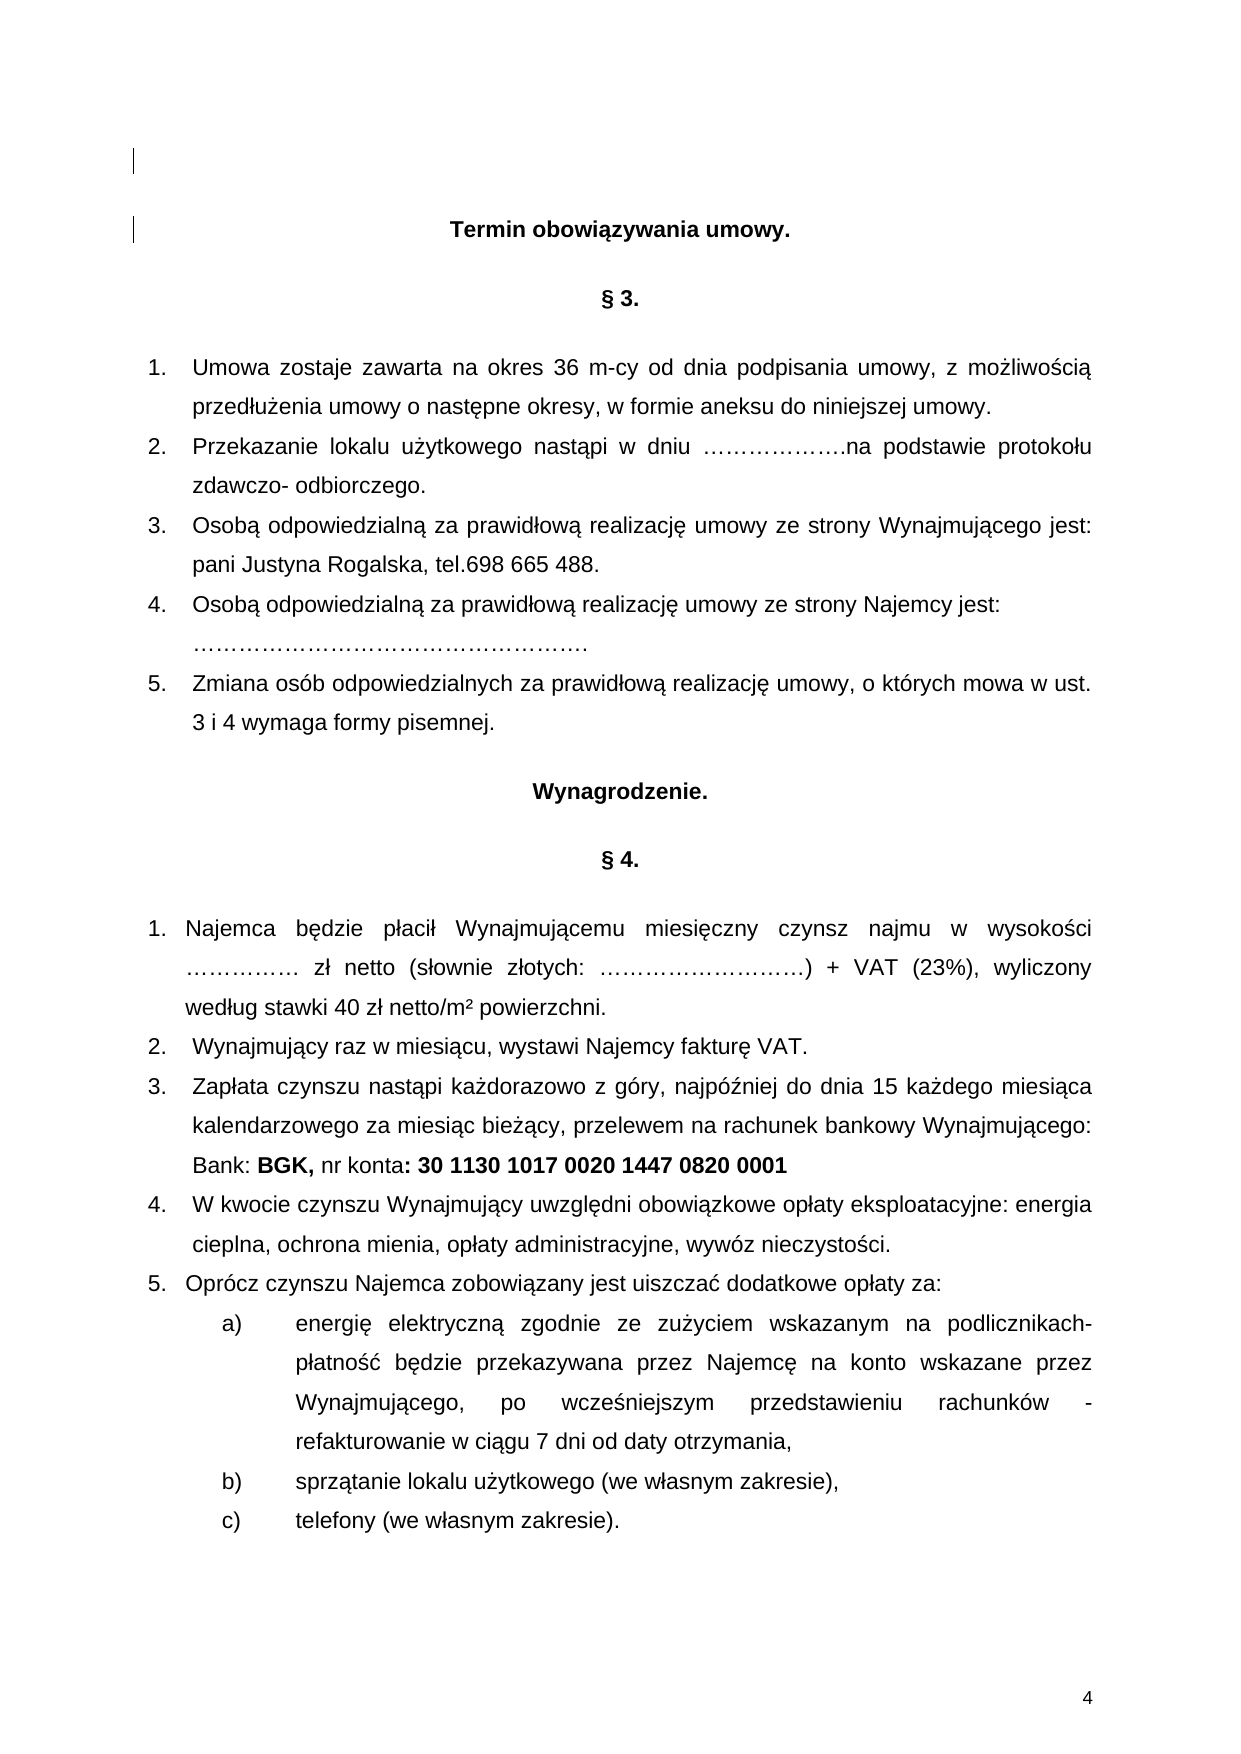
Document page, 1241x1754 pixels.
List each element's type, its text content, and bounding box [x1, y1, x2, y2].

list Zapłata czynszu nastąpi każdorazowo z góry, najpóźniej do dnia 15 każdego miesiąca kalendarzowego za miesiąc bieżący, przelewem na rachunek bankowy Wynajmującego: Bank: BGK, nr konta: 30 1130 1017 0020 1447 0820 0001 [148, 1073, 1092, 1178]
list Osobą odpowiedzialną za prawidłową realizację umowy ze strony Najemcy jest: ……………………………………………. [148, 591, 1092, 656]
list Najemca będzie płacił Wynajmującemu miesięczny czynsz najmu w wysokości …………… zł netto (słownie złotych: ………………………) + VAT (23%), wyliczony według stawki 40 zł netto/m² powierzchni. [148, 915, 1092, 1020]
list Osobą odpowiedzialną za prawidłową realizację umowy ze strony Wynajmującego jest: pani Justyna Rogalska, tel.698 665 488. [148, 512, 1092, 577]
list Oprócz czynszu Najemca zobowiązany jest uiszczać dodatkowe opłaty za: [148, 1270, 1093, 1297]
text § 4. [148, 846, 1092, 873]
text Wynagrodzenie. [148, 778, 1092, 804]
list W kwocie czynszu Wynajmujący uwzględni obowiązkowe opłaty eksploatacyjne: energia cieplna, ochrona mienia, opłaty administracyjne, wywóz nieczystości. [148, 1191, 1093, 1257]
list energię elektryczną zgodnie ze zużyciem wskazanym na podlicznikach- płatność będzie przekazywana przez Najemcę na konto wskazane przez Wynajmującego, po wcześniejszym przedstawieniu rachunków - refakturowanie w ciągu 7 dni od daty otrzymania, [222, 1310, 1093, 1454]
list Umowa zostaje zawarta na okres 36 m-cy od dnia podpisania umowy, z możliwością przedłużenia umowy o następne okresy, w formie aneksu do niniejszej umowy. [148, 354, 1092, 419]
list Przekazanie lokalu użytkowego nastąpi w dniu ……………….na podstawie protokołu zdawczo- odbiorczego. [148, 433, 1092, 498]
list Zmiana osób odpowiedzialnych za prawidłową realizację umowy, o których mowa w ust. 3 i 4 wymaga formy pisemnej. [148, 669, 1092, 735]
list Wynajmujący raz w miesiącu, wystawi Najemcy fakturę VAT. [148, 1033, 1092, 1060]
text § 3. [148, 285, 1092, 311]
list sprzątanie lokalu użytkowego (we własnym zakresie), [222, 1468, 1093, 1494]
list telefony (we własnym zakresie). [222, 1507, 1093, 1533]
text Termin obowiązywania umowy. [148, 216, 1092, 243]
